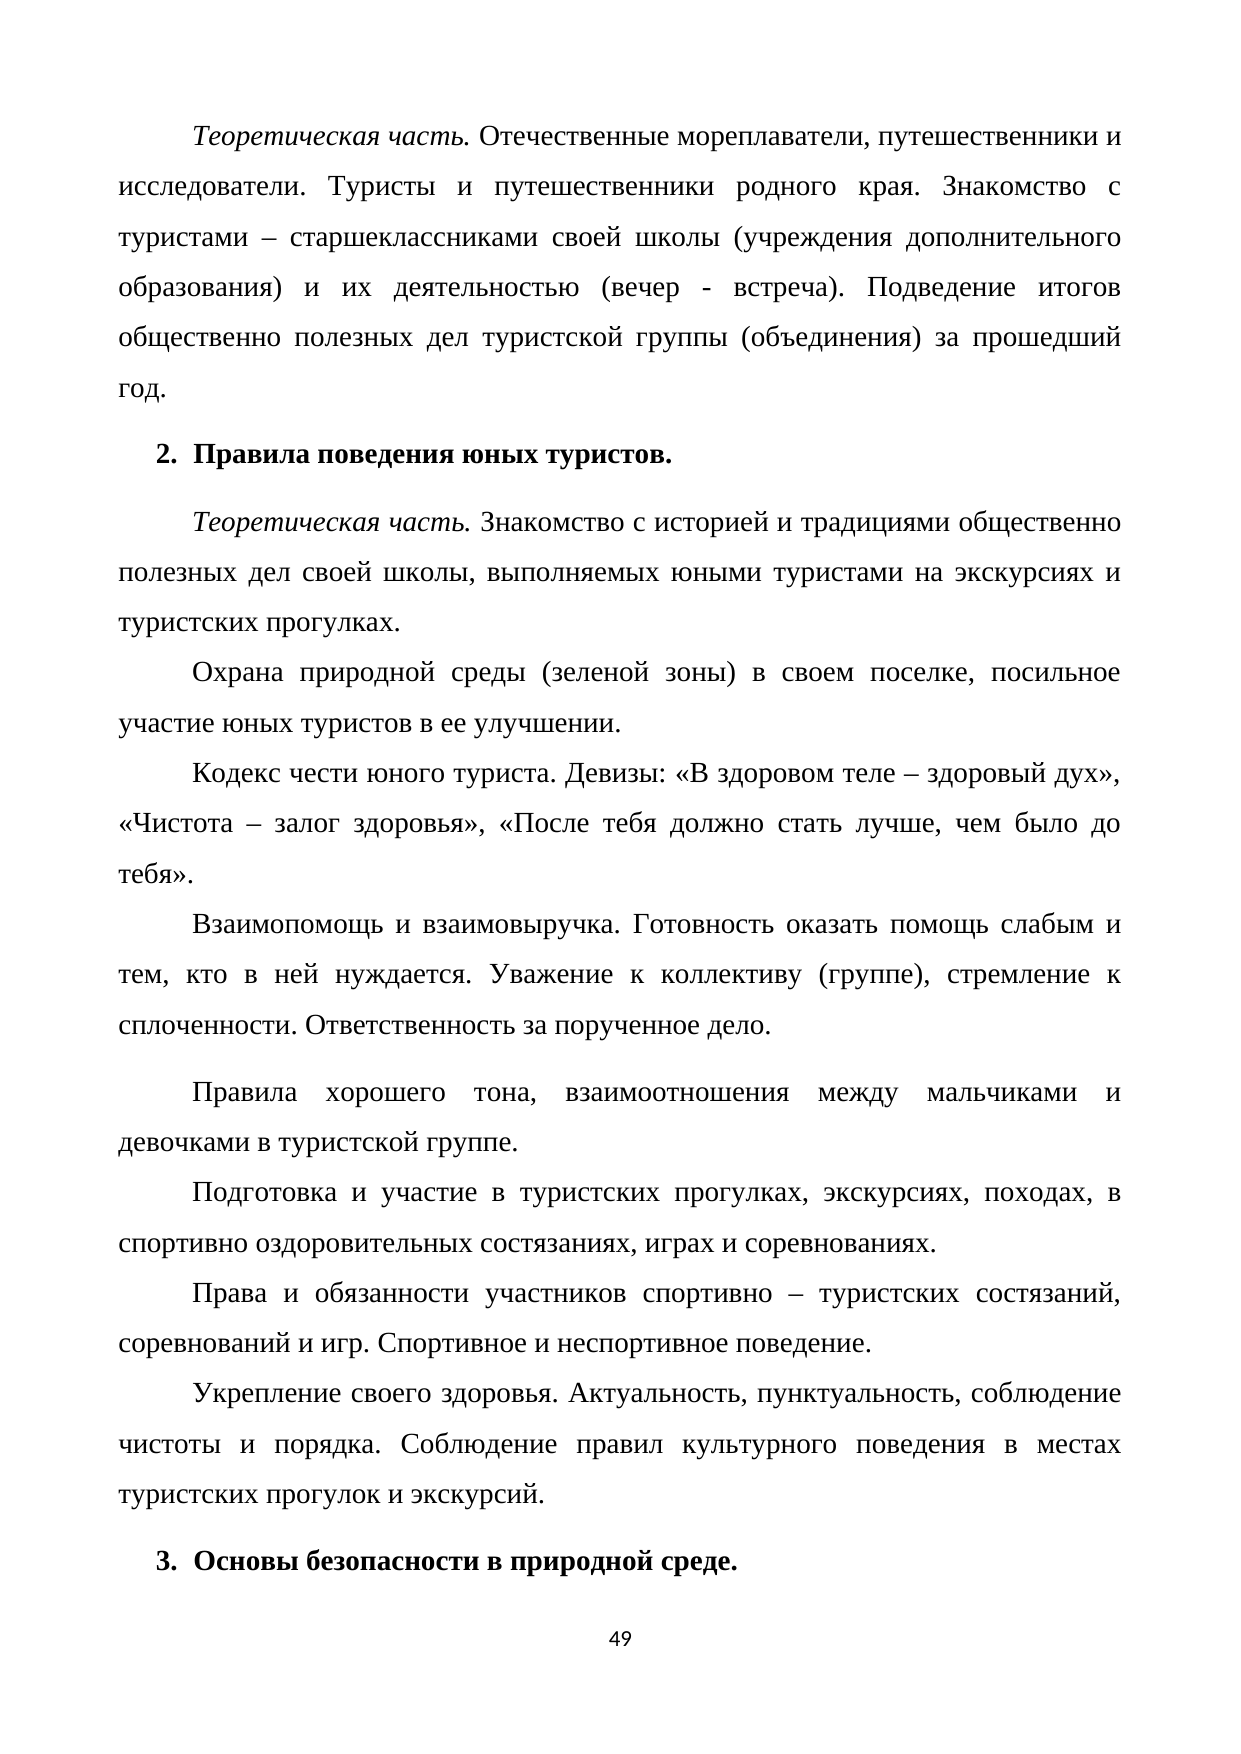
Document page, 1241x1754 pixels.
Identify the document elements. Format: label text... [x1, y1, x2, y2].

text Права и обязанности участников спортивно – туристских состязаний, соревнований и игр. Спортивное и неспортивное поведение. [118, 1275, 1122, 1359]
text Теоретическая часть. Знакомство с историей и традициями общественно полезных дел своей школы, выполняемых юными туристами на экскурсиях и туристских прогулках. [118, 504, 1122, 638]
text Кодекс чести юного туриста. Девизы: «В здоровом теле – здоровый дух», «Чистота – залог здоровья», «После тебя должно стать лучше, чем было до тебя». [118, 755, 1122, 889]
text Взаимопомощь и взаимовыручка. Готовность оказать помощь слабым и тем, кто в ней нуждается. Уважение к коллективу (группе), стремление к сплоченности. Ответственность за порученное дело. [118, 906, 1122, 1040]
text Теоретическая часть. Отечественные мореплаватели, путешественники и исследователи. Туристы и путешественники родного края. Знакомство с туристами – старшеклассниками своей школы (учреждения дополнительного образования) и их деятельностью (вечер - встреча). Подведение итогов общественно полезных дел туристской группы (объединения) за прошедший год. [118, 118, 1122, 403]
text Правила хорошего тона, взаимоотношения между мальчиками и девочками в туристской группе. [118, 1074, 1122, 1158]
text Охрана природной среды (зеленой зоны) в своем поселке, посильное участие юных туристов в ее улучшении. [118, 654, 1122, 738]
text Укрепление своего здоровья. Актуальность, пунктуальность, соблюдение чистоты и порядка. Соблюдение правил культурного поведения в местах туристских прогулок и экскурсий. [118, 1376, 1122, 1510]
list Правила поведения юных туристов. [156, 437, 1122, 470]
text Подготовка и участие в туристских прогулках, экскурсиях, походах, в спортивно оздоровительных состязаниях, играх и соревнованиях. [118, 1174, 1122, 1258]
list Основы безопасности в природной среде. [156, 1543, 1122, 1577]
